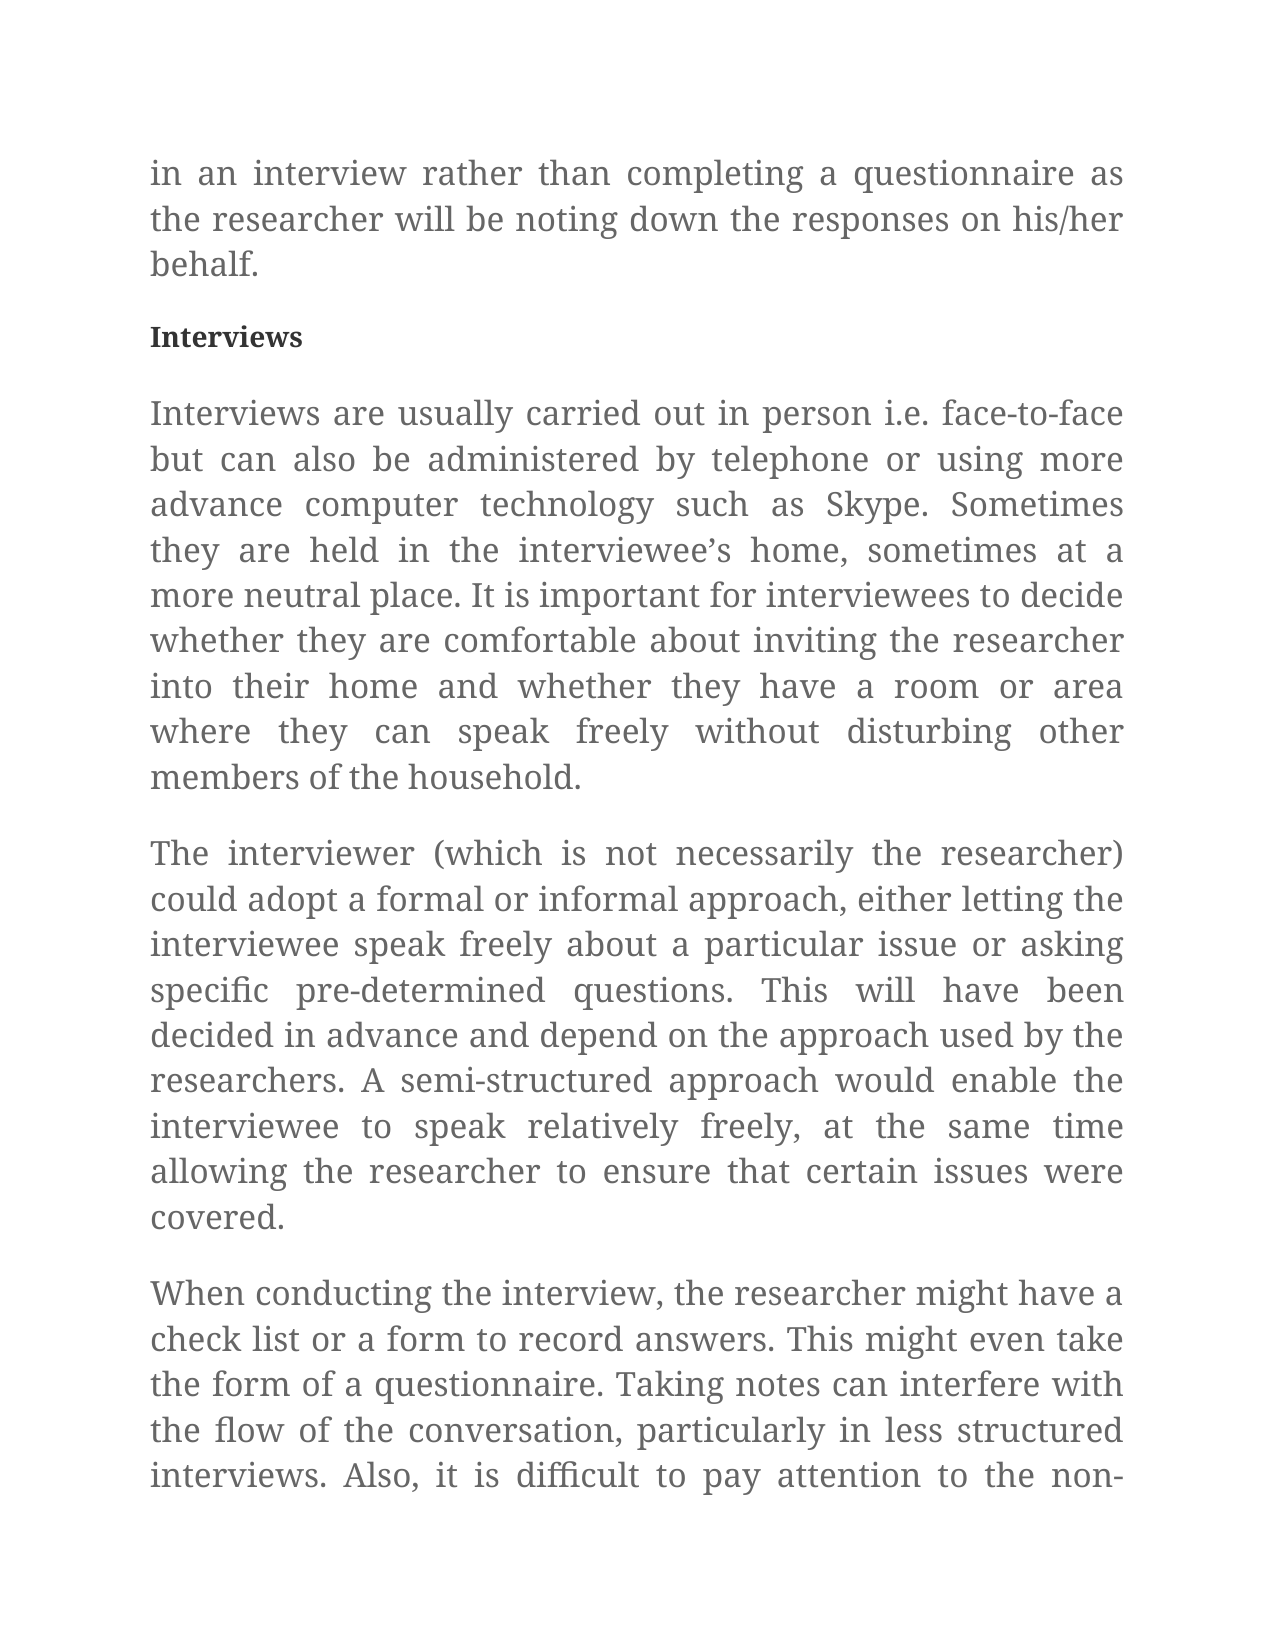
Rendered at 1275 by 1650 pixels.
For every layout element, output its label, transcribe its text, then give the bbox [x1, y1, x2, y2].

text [150, 1270, 1125, 1497]
subtitle Interviews [150, 317, 1125, 356]
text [150, 150, 1125, 286]
text The interviewer (which is not necessarily the researcher) could adopt a formal or informal approach, either letting the interviewee speak freely about a particular issue or asking specific pre-determined questions. This will have been decided in advance and depend on the approach used by the researchers. A semi-structured approach would enable the interviewee to speak relatively freely, at the same time allowing the researcher to ensure that certain issues were covered. [150, 830, 1125, 1239]
text Interviews are usually carried out in person i.e. face-to-face but can also be administered by telephone or using more advance computer technology such as Skype. Sometimes they are held in the interviewee’s home, sometimes at a more neutral place. It is important for interviewees to decide whether they are comfortable about inviting the researcher into their home and whether they have a room or area where they can speak freely without disturbing other members of the household. [150, 390, 1125, 799]
